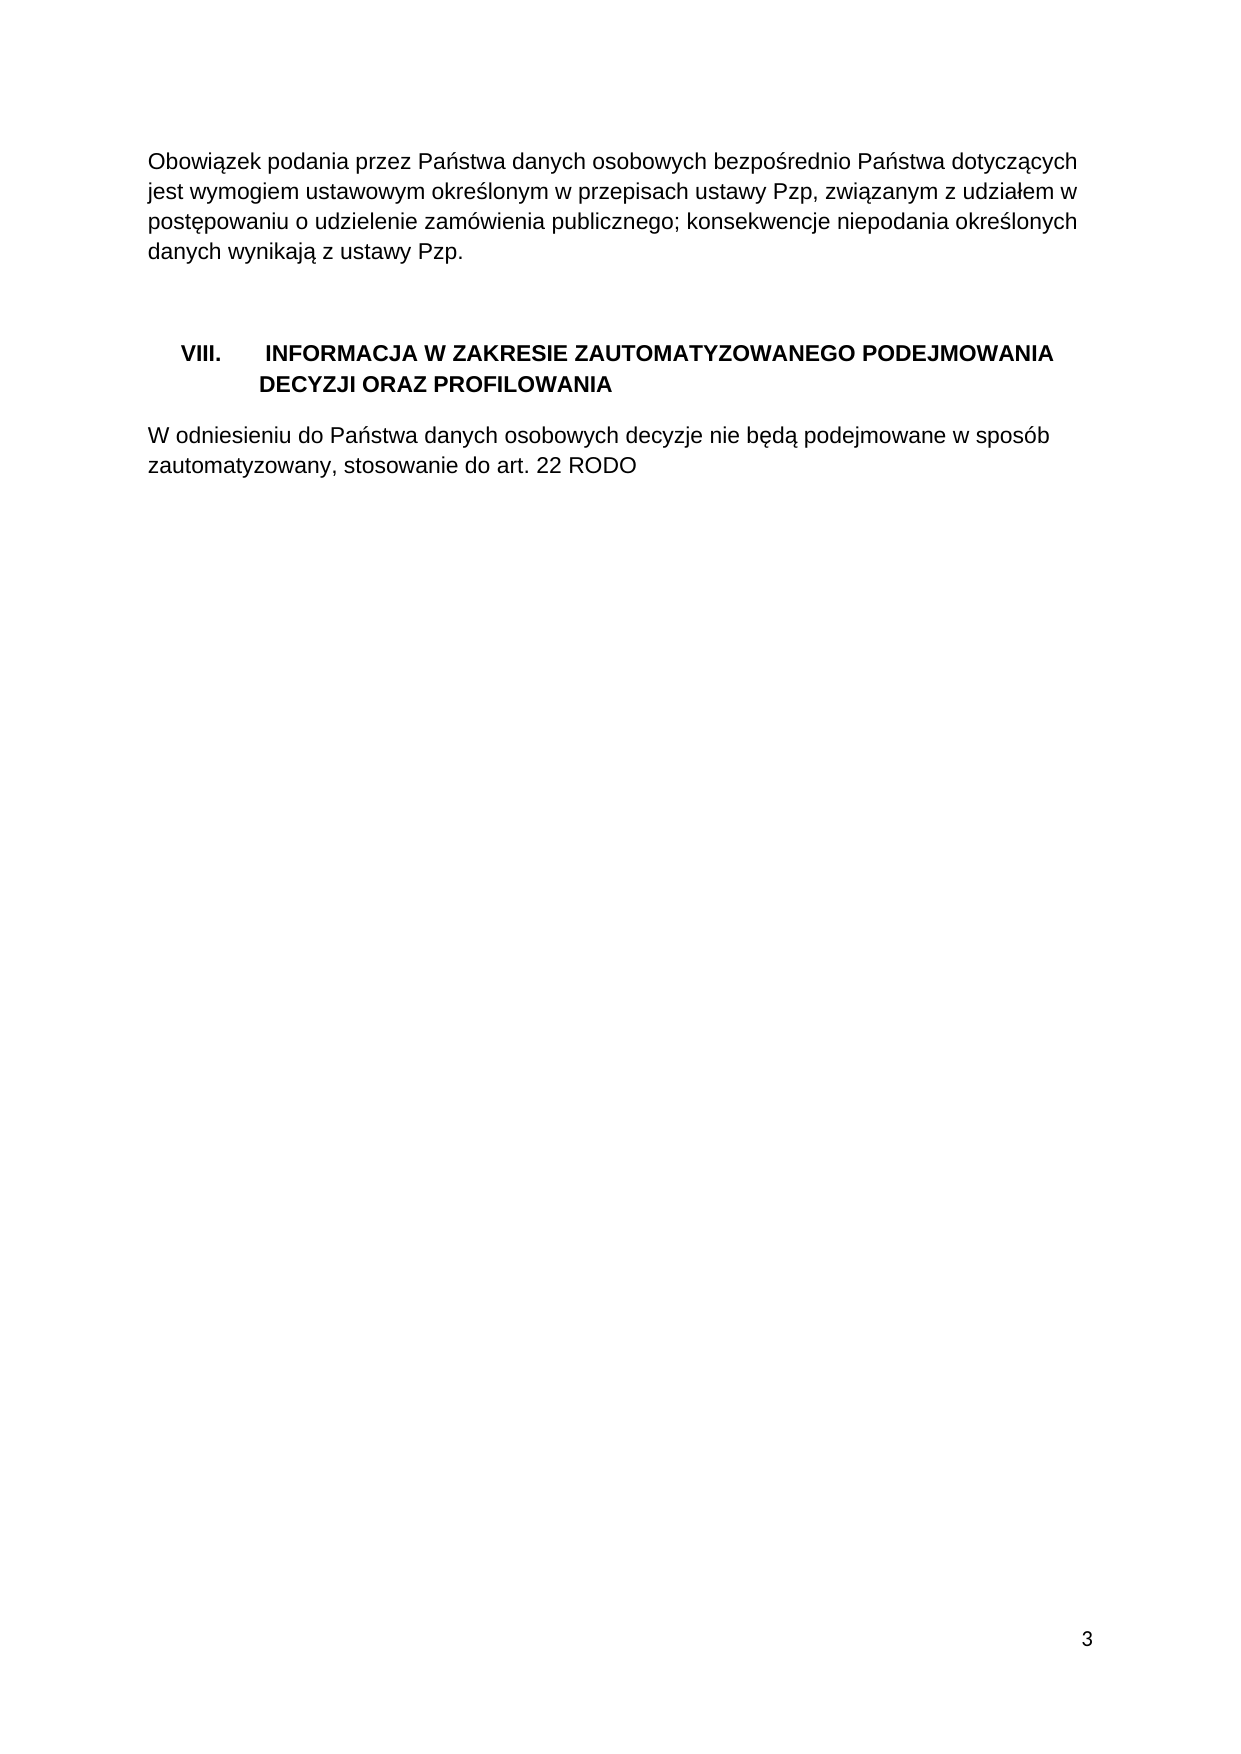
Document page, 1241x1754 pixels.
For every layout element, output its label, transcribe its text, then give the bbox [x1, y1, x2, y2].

list INFORMACJA W ZAKRESIE ZAUTOMATYZOWANEGO PODEJMOWANIA DECYZJI ORAZ PROFILOWANIA [221, 340, 1093, 397]
text Obowiązek podania przez Państwa danych osobowych bezpośrednio Państwa dotyczących jest wymogiem ustawowym określonym w przepisach ustawy Pzp, związanym z udziałem w postępowaniu o udzielenie zamówienia publicznego; konsekwencje niepodania określonych danych wynikają z ustawy Pzp. [148, 148, 1093, 264]
text W odniesieniu do Państwa danych osobowych decyzje nie będą podejmowane w sposób zautomatyzowany, stosowanie do art. 22 RODO [148, 422, 1093, 478]
